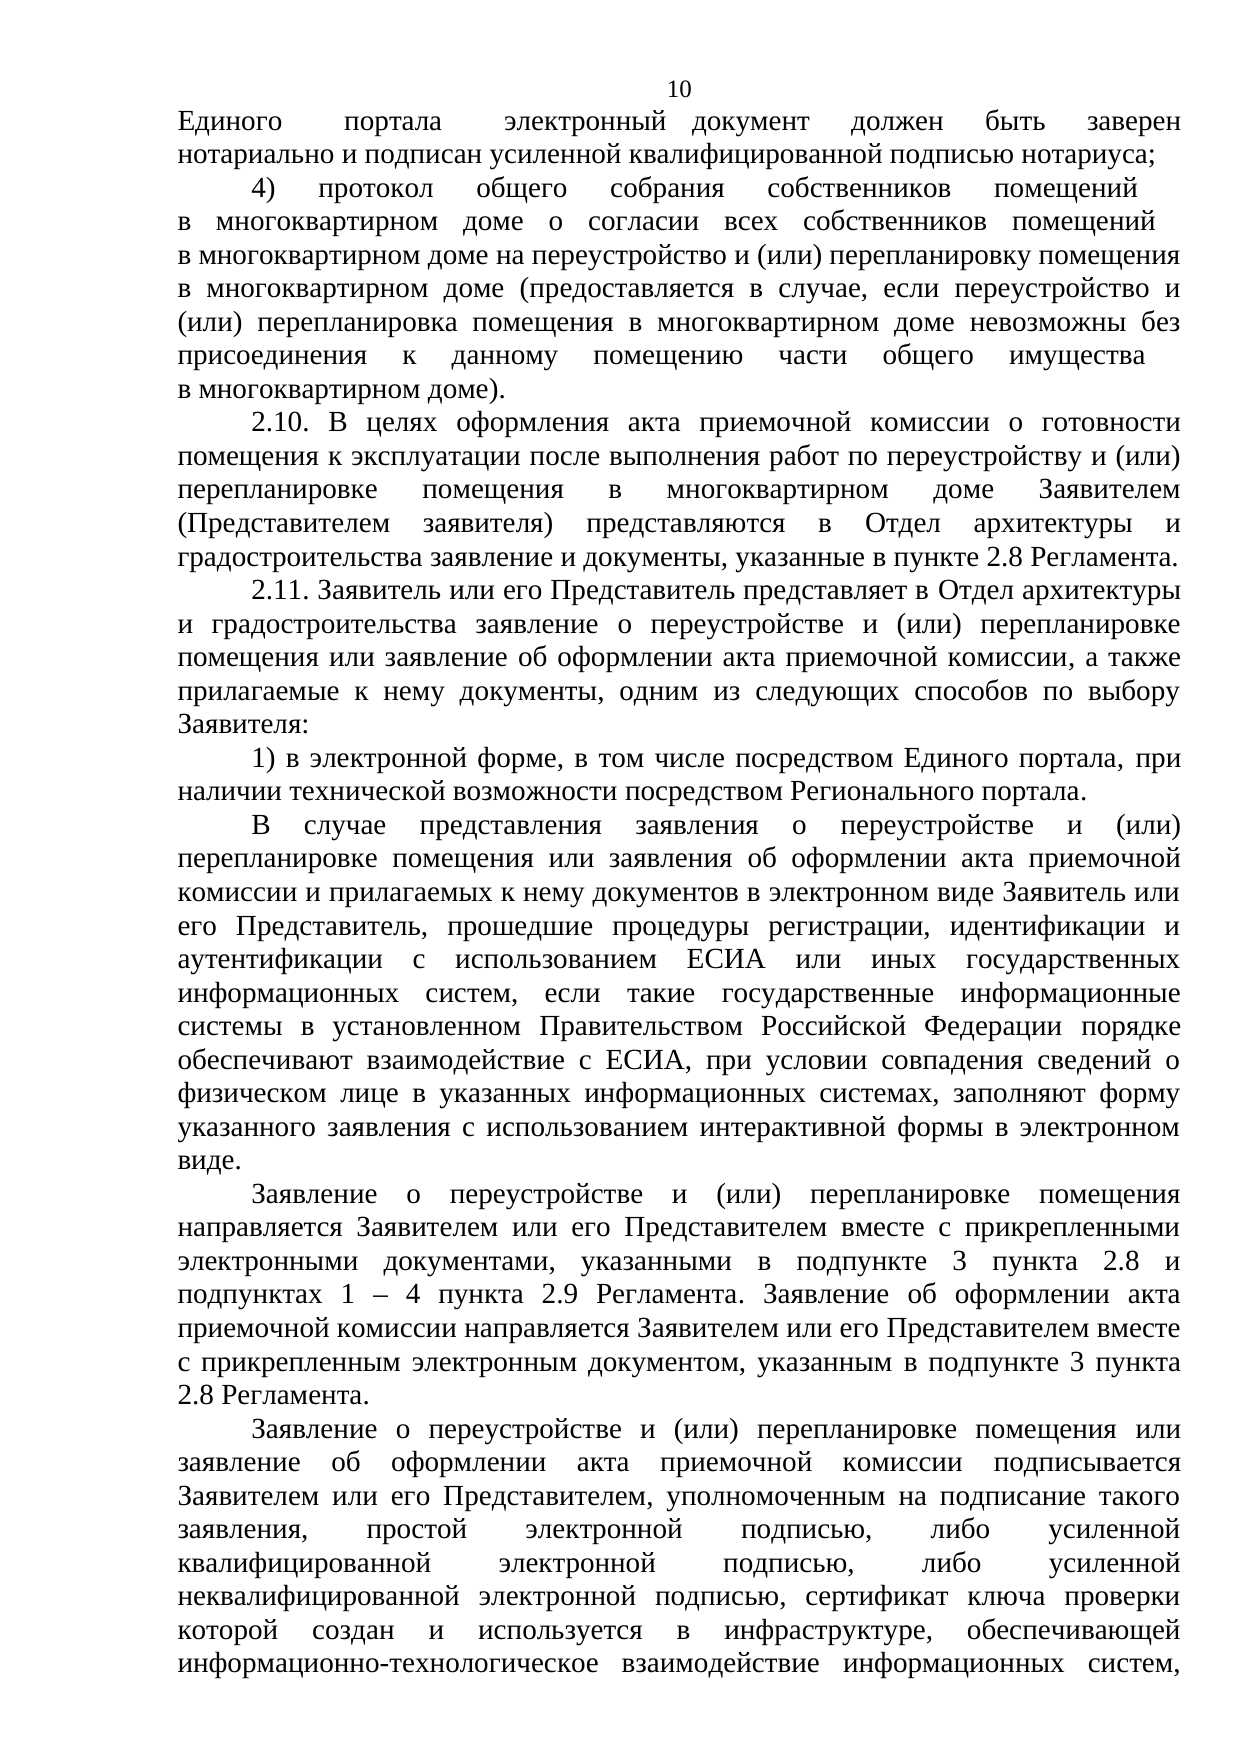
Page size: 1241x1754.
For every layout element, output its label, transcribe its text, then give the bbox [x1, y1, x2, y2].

text Заявление о переустройстве и (или) перепланировке помещения направляется Заявителем или его Представителем вместе с прикрепленными электронными документами, указанными в подпункте 3 пункта 2.8 и подпунктах 1 – 4 пункта 2.9 Регламента. Заявление об оформлении акта приемочной комиссии направляется Заявителем или его Представителем вместе с прикрепленным электронным документом, указанным в подпункте 3 пункта 2.8 Регламента. [177, 1176, 1181, 1411]
list 2.10. В целях оформления акта приемочной комиссии о готовности помещения к эксплуатации после выполнения работ по переустройству и (или) перепланировке помещения в многоквартирном доме Заявителем (Представителем заявителя) представляются в Отдел архитектуры и градостроительства заявление и документы, указанные в пункте 2.8 Регламента. [177, 404, 1181, 572]
text В случае представления заявления о переустройстве и (или) перепланировке помещения или заявления об оформлении акта приемочной комиссии и прилагаемых к нему документов в электронном виде Заявитель или его Представитель, прошедшие процедуры регистрации, идентификации и аутентификации с использованием ЕСИА или иных государственных информационных систем, если такие государственные информационные системы в установленном Правительством Российской Федерации порядке обеспечивают взаимодействие с ЕСИА, при условии совпадения сведений о физическом лице в указанных информационных системах, заполняют форму указанного заявления с использованием интерактивной формы в электронном виде. [177, 807, 1181, 1176]
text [177, 103, 1181, 170]
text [177, 1411, 1181, 1679]
text 2.11. Заявитель или его Представитель представляет в Отдел архитектуры и градостроительства заявление о переустройстве и (или) перепланировке помещения или заявление об оформлении акта приемочной комиссии, а также прилагаемые к нему документы, одним из следующих способов по выбору Заявителя: [177, 572, 1181, 740]
text 1) в электронной форме, в том числе посредством Единого портала, при наличии технической возможности посредством Регионального портала. [177, 740, 1181, 807]
text 4) протокол общего собрания собственников помещений в многоквартирном доме о согласии всех собственников помещений в многоквартирном доме на переустройство и (или) перепланировку помещения в многоквартирном доме (предоставляется в случае, если переустройство и (или) перепланировка помещения в многоквартирном доме невозможны без присоединения к данному помещению части общего имущества в многоквартирном доме). [177, 170, 1181, 404]
